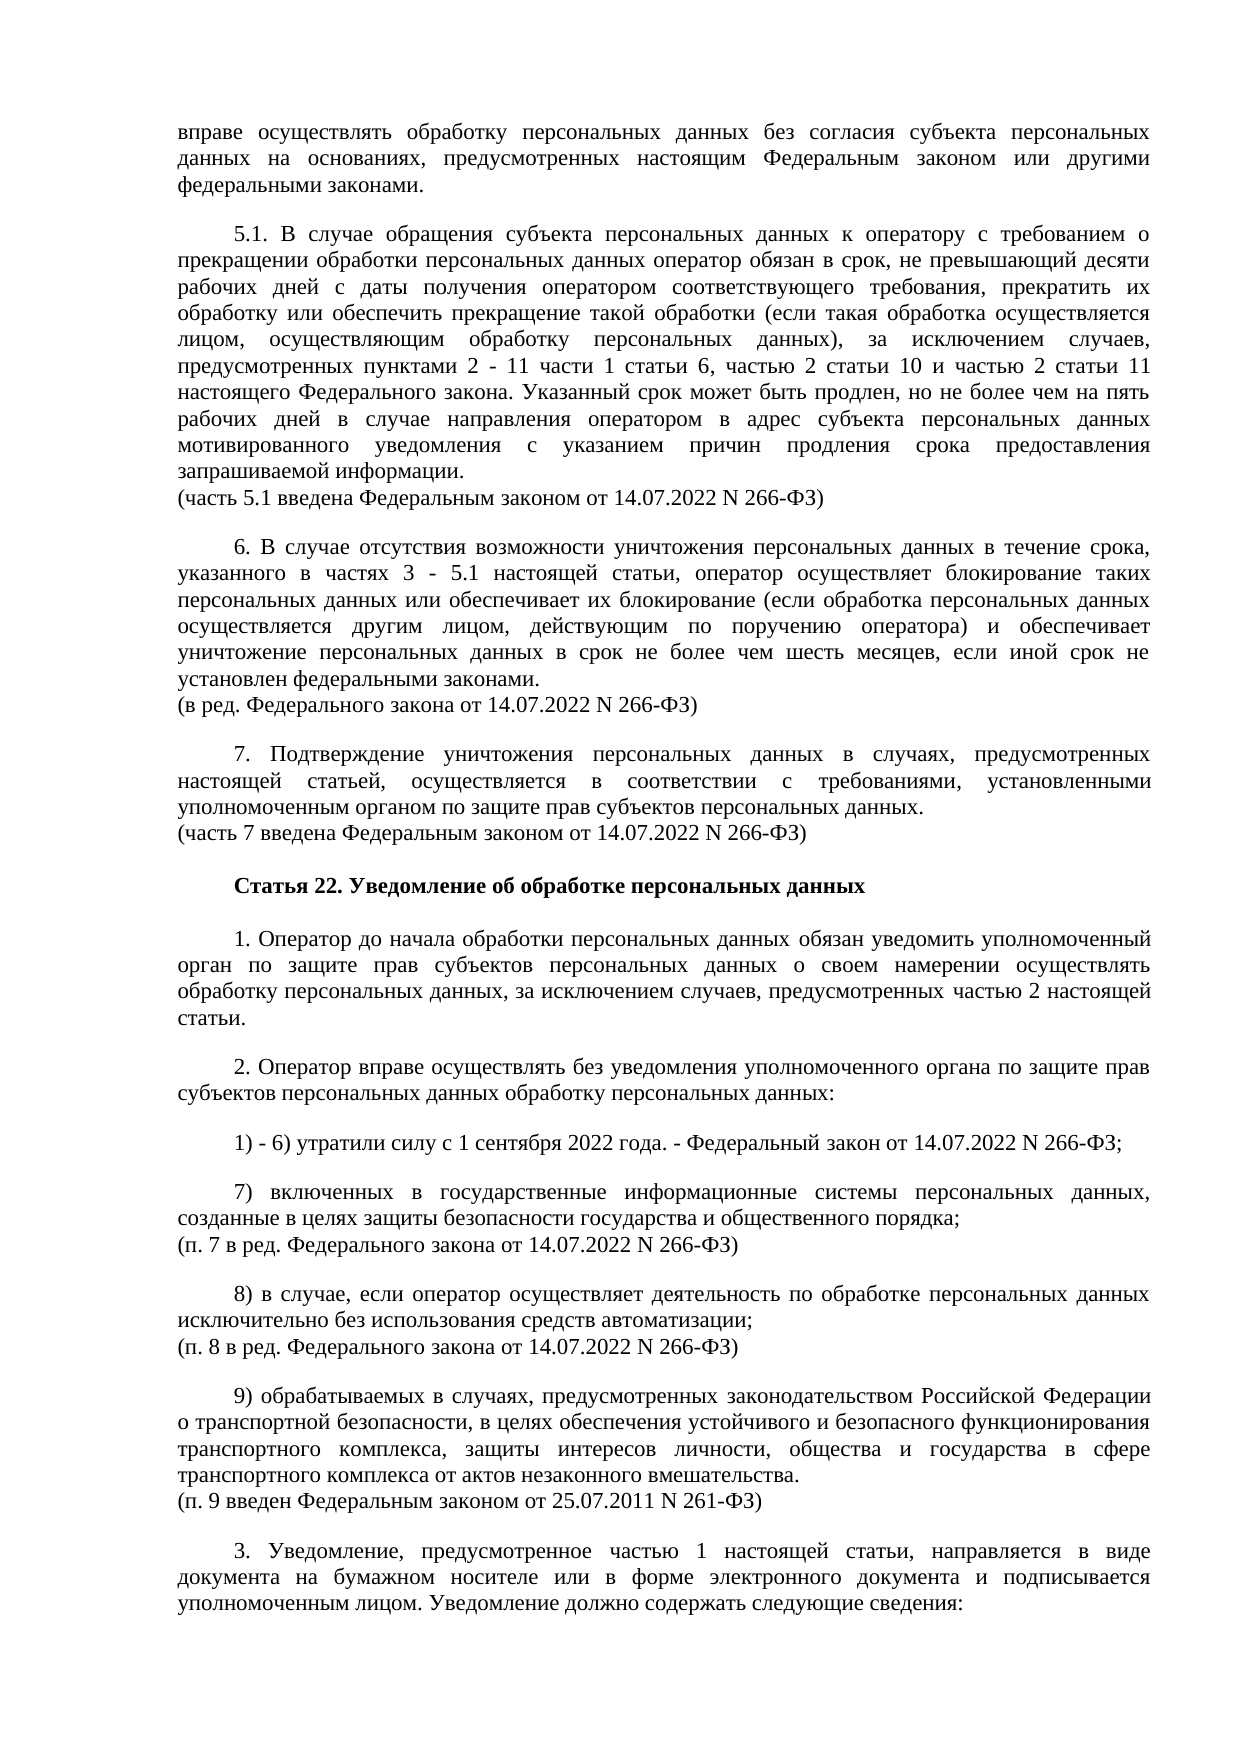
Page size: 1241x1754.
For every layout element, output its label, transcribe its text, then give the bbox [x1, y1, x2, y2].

text (часть 5.1 введена Федеральным законом от 14.07.2022 N 266-ФЗ) [177, 484, 1152, 510]
text 6. В случае отсутствия возможности уничтожения персональных данных в течение срока, указанного в частях 3 - 5.1 настоящей статьи, оператор осуществляет блокирование таких персональных данных или обеспечивает их блокирование (если обработка персональных данных осуществляется другим лицом, действующим по поручению оператора) и обеспечивает уничтожение персональных данных в срок не более чем шесть месяцев, если иной срок не установлен федеральными законами. [177, 533, 1152, 691]
text 1) - 6) утратили силу с 1 сентября 2022 года. - Федеральный закон от 14.07.2022 N 266-ФЗ; [177, 1129, 1152, 1155]
title Статья 22. Уведомление об обработке персональных данных [177, 872, 1152, 898]
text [177, 118, 1152, 197]
text 1. Оператор до начала обработки персональных данных обязан уведомить уполномоченный орган по защите прав субъектов персональных данных о своем намерении осуществлять обработку персональных данных, за исключением случаев, предусмотренных частью 2 настоящей статьи. [177, 925, 1152, 1030]
text 7. Подтверждение уничтожения персональных данных в случаях, предусмотренных настоящей статьей, осуществляется в соответствии с требованиями, установленными уполномоченным органом по защите прав субъектов персональных данных. [177, 740, 1152, 819]
text (п. 7 в ред. Федерального закона от 14.07.2022 N 266-ФЗ) [177, 1231, 1152, 1257]
text 2. Оператор вправе осуществлять без уведомления уполномоченного органа по защите прав субъектов персональных данных обработку персональных данных: [177, 1053, 1152, 1106]
text 8) в случае, если оператор осуществляет деятельность по обработке персональных данных исключительно без использования средств автоматизации; [177, 1280, 1152, 1333]
text (в ред. Федерального закона от 14.07.2022 N 266-ФЗ) [177, 691, 1152, 717]
text 7) включенных в государственные информационные системы персональных данных, созданные в целях защиты безопасности государства и общественного порядка; [177, 1178, 1152, 1231]
text (п. 8 в ред. Федерального закона от 14.07.2022 N 266-ФЗ) [177, 1333, 1152, 1359]
text 9) обрабатываемых в случаях, предусмотренных законодательством Российской Федерации о транспортной безопасности, в целях обеспечения устойчивого и безопасного функционирования транспортного комплекса, защиты интересов личности, общества и государства в сфере транспортного комплекса от актов незаконного вмешательства. [177, 1382, 1152, 1487]
text 5.1. В случае обращения субъекта персональных данных к оператору с требованием о прекращении обработки персональных данных оператор обязан в срок, не превышающий десяти рабочих дней с даты получения оператором соответствующего требования, прекратить их обработку или обеспечить прекращение такой обработки (если такая обработка осуществляется лицом, осуществляющим обработку персональных данных), за исключением случаев, предусмотренных пунктами 2 - 11 части 1 статьи 6, частью 2 статьи 10 и частью 2 статьи 11 настоящего Федерального закона. Указанный срок может быть продлен, но не более чем на пять рабочих дней в случае направления оператором в адрес субъекта персональных данных мотивированного уведомления с указанием причин продления срока предоставления запрашиваемой информации. [177, 220, 1152, 484]
text (п. 9 введен Федеральным законом от 25.07.2011 N 261-ФЗ) [177, 1487, 1152, 1514]
text (часть 7 введена Федеральным законом от 14.07.2022 N 266-ФЗ) [177, 819, 1152, 846]
text 3. Уведомление, предусмотренное частью 1 настоящей статьи, направляется в виде документа на бумажном носителе или в форме электронного документа и подписывается уполномоченным лицом. Уведомление должно содержать следующие сведения: [177, 1537, 1152, 1616]
